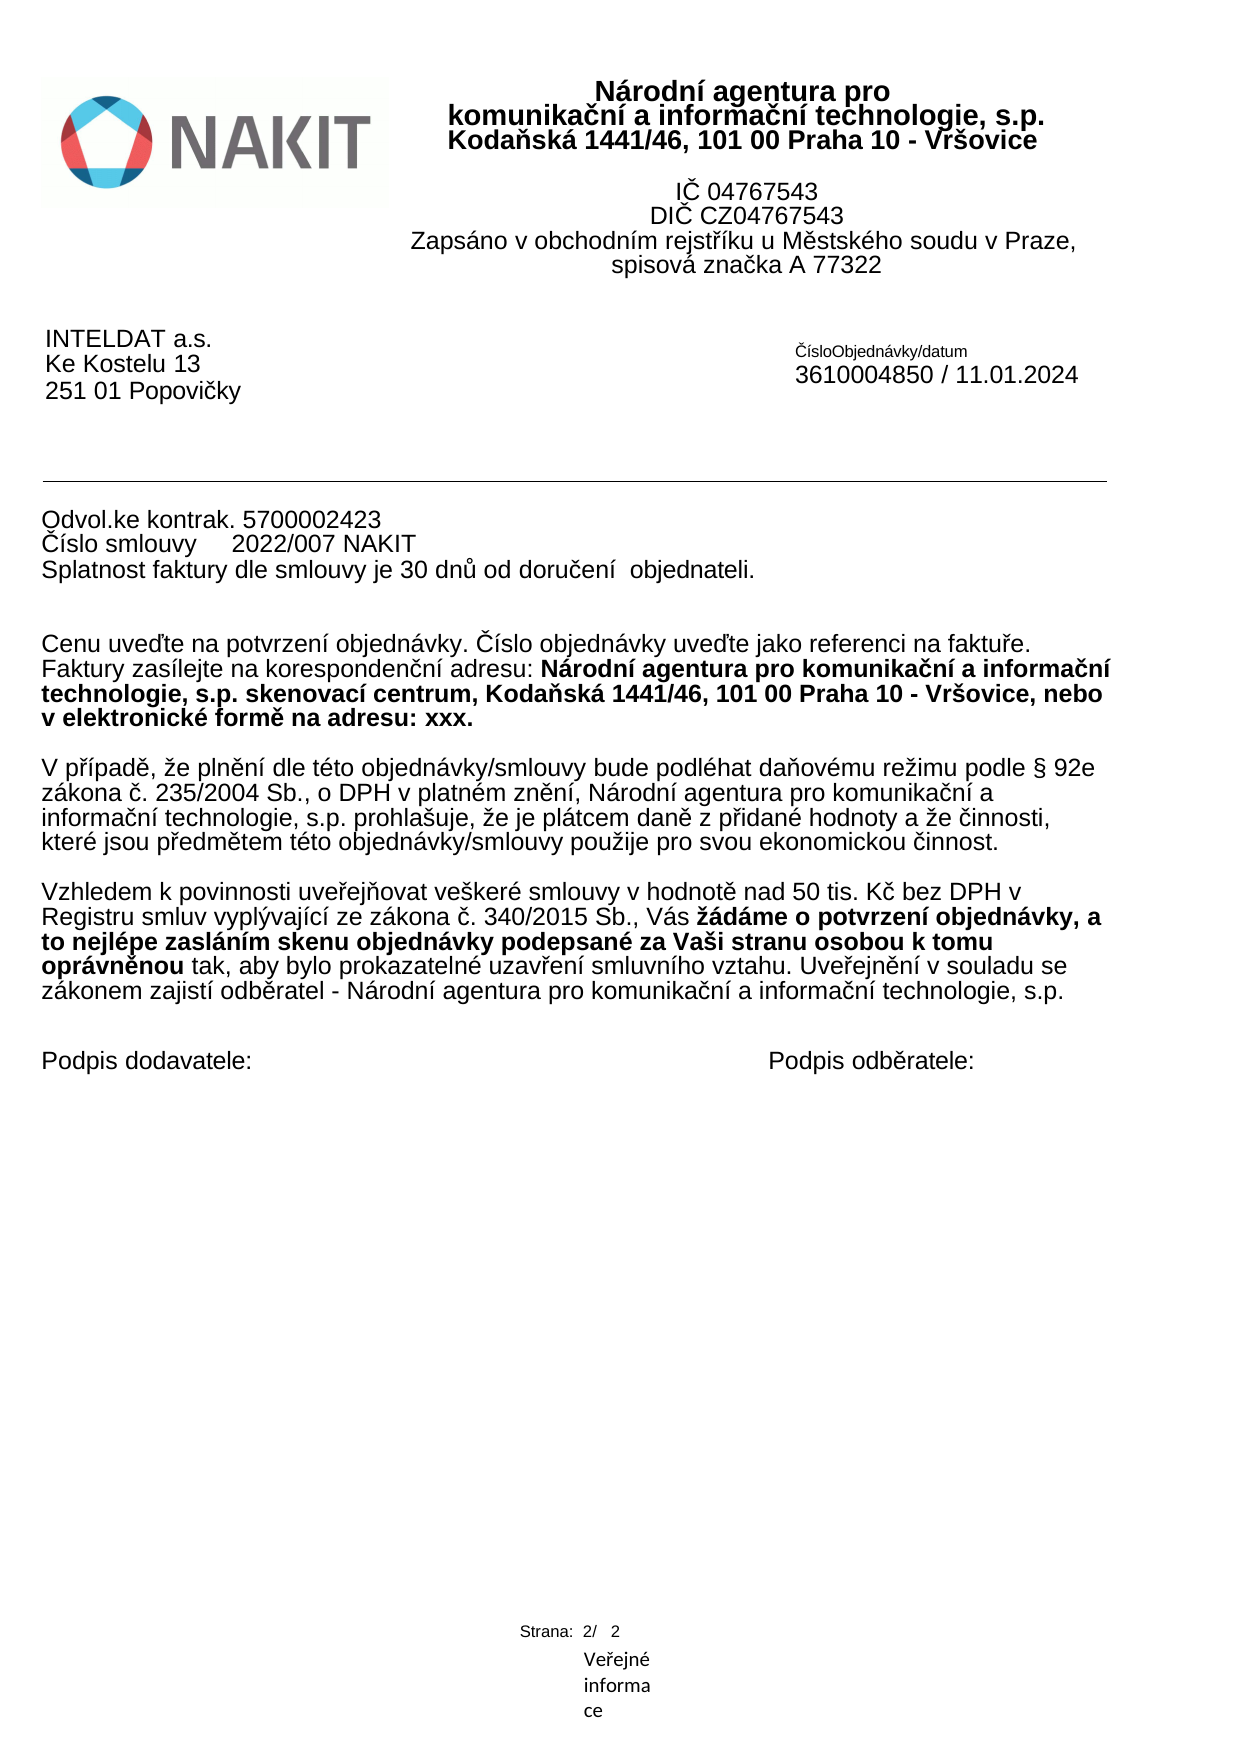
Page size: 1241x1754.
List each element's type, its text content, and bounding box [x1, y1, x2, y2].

text Podpis dodavatele: Podpis odběratele: [41, 1052, 1123, 1073]
text Vzhledem k povinnosti uveřejňovat veškeré smlouvy v hodnotě nad 50 tis. Kč bez DPH v Registru smluv vyplývající ze zákona č. 340/2015 Sb., Vás žádáme o potvrzení objednávky, a to nejlépe zasláním skenu objednávky podepsané za Vaši stranu osobou k tomu oprávněnou tak, aby bylo prokazatelné uzavření smluvního vztahu. Uveřejnění v souladu se zákonem zajistí odběratel - Národní agentura pro komunikační a informační technologie, s.p. [41, 881, 1105, 1005]
text 251 01 Popovičky [45, 378, 247, 404]
text ČísloObjednávky/datum [795, 343, 1123, 361]
text V případě, že plnění dle této objednávky/smlouvy bude podléhat daňovému režimu podle § 92e zákona č. 235/2004 Sb., o DPH v platném znění, Národní agentura pro komunikační a informační technologie, s.p. prohlašuje, že je plátcem daně z přidané hodnoty a že činnosti, které jsou předmětem této objednávky/smlouvy použije pro svou ekonomickou činnost. [41, 757, 1105, 856]
text INTELDAT a.s. [45, 326, 247, 353]
text 3610004850 / 11.01.2024 [795, 361, 1123, 389]
text Ke Kostelu 13 [45, 353, 247, 378]
text Odvol.ke kontrak. 5700002423 Číslo smlouvy 2022/007 NAKIT [41, 508, 417, 558]
text Splatnost faktury dle smlouvy je 30 dnů od doručení objednateli. [41, 558, 1123, 584]
picture [41, 77, 390, 208]
text Cenu uveďte na potvrzení objednávky. Číslo objednávky uveďte jako referenci na faktuře. Faktury zasílejte na korespondenční adresu: Národní agentura pro komunikační a informační technologie, s.p. skenovací centrum, Kodaňská 1441/46, 101 00 Praha 10 - Vršovice, nebo v elektronické formě na adresu: xxx. [41, 633, 1113, 732]
